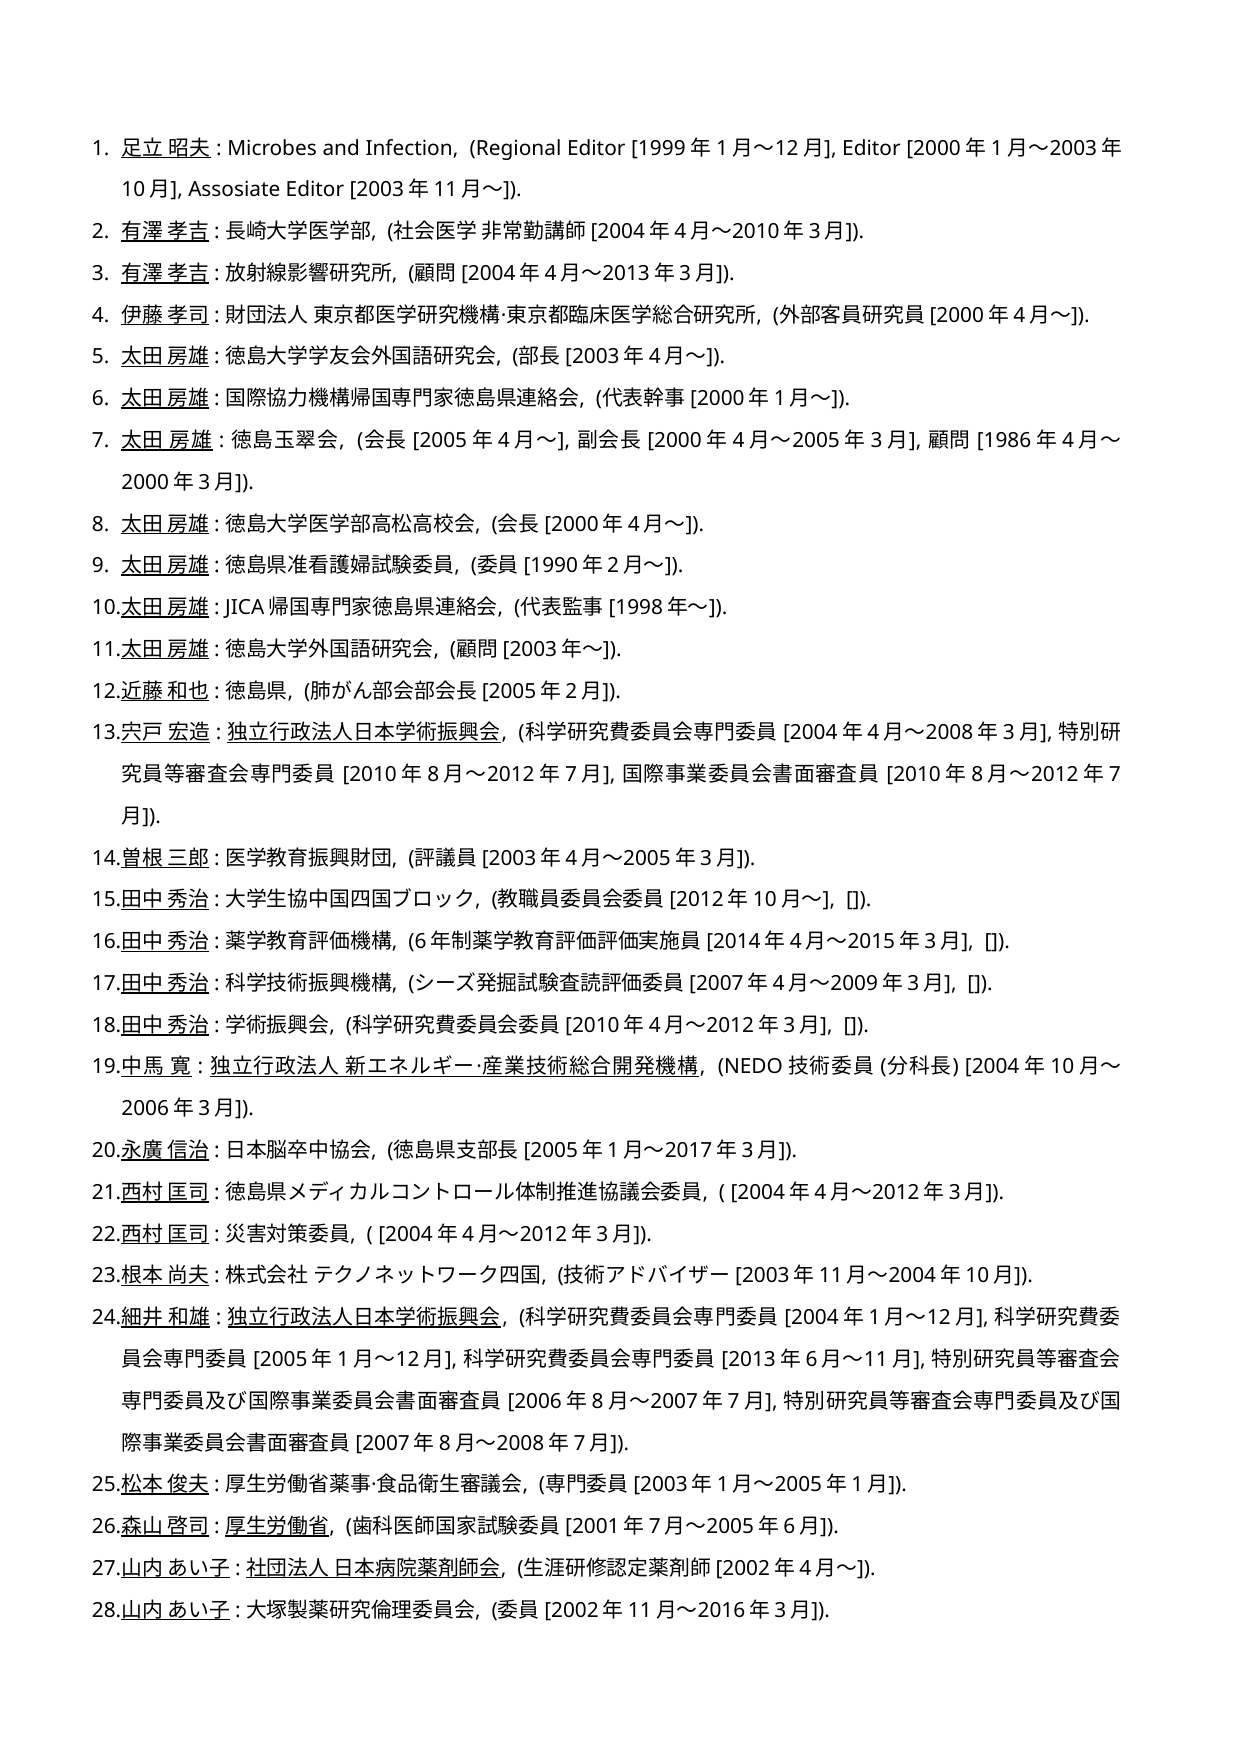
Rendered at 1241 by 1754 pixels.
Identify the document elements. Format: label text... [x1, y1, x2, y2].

list 田中 秀治 : 薬学教育評価機構, (6年制薬学教育評価評価実施員 [2014年4月〜2015年3月], []). [92, 919, 1122, 961]
list 森山 啓司 : 厚生労働省, (歯科医師国家試験委員 [2001年7月〜2005年6月]). [92, 1503, 1122, 1545]
list 太田 房雄 : 徳島玉翠会, (会長 [2005年4月〜], 副会長 [2000年4月〜2005年3月], 顧問 [1986年4月〜2000年3月]). [92, 417, 1122, 501]
list 永廣 信治 : 日本脳卒中協会, (徳島県支部長 [2005年1月〜2017年3月]). [92, 1128, 1122, 1169]
list 有澤 孝吉 : 放射線影響研究所, (顧問 [2004年4月〜2013年3月]). [92, 250, 1122, 292]
list 足立 昭夫 : Microbes and Infection, (Regional Editor [1999年1月〜12月], Editor [2000年1月〜2003年10月], Assosiate Editor [2003年11月〜]). [92, 125, 1122, 209]
list 山内 あい子 : 社団法人 日本病院薬剤師会, (生涯研修認定薬剤師 [2002年4月〜]). [92, 1545, 1122, 1587]
list 細井 和雄 : 独立行政法人日本学術振興会, (科学研究費委員会専門委員 [2004年1月〜12月], 科学研究費委員会専門委員 [2005年1月〜12月], 科学研究費委員会専門委員 [2013年6月〜11月], 特別研究員等審査会専門委員及び国際事業委員会書面審査員 [2006年8月〜2007年7月], 特別研究員等審査会専門委員及び国際事業委員会書面審査員 [2007年8月〜2008年7月]). [92, 1295, 1122, 1462]
list 田中 秀治 : 大学生協中国四国ブロック, (教職員委員会委員 [2012年10月〜], []). [92, 877, 1122, 919]
list 有澤 孝吉 : 長崎大学医学部, (社会医学 非常勤講師 [2004年4月〜2010年3月]). [92, 209, 1122, 250]
list 太田 房雄 : 徳島大学医学部高松高校会, (会長 [2000年4月〜]). [92, 501, 1122, 543]
list 太田 房雄 : 徳島県准看護婦試験委員, (委員 [1990年2月〜]). [92, 543, 1122, 584]
list 西村 匡司 : 徳島県メディカルコントロール体制推進協議会委員, ( [2004年4月〜2012年3月]). [92, 1169, 1122, 1211]
list 根本 尚夫 : 株式会社 テクノネットワーク四国, (技術アドバイザー [2003年11月〜2004年10月]). [92, 1253, 1122, 1295]
list 曽根 三郎 : 医学教育振興財団, (評議員 [2003年4月〜2005年3月]). [92, 835, 1122, 877]
list 西村 匡司 : 災害対策委員, ( [2004年4月〜2012年3月]). [92, 1211, 1122, 1253]
list 太田 房雄 : JICA帰国専門家徳島県連絡会, (代表監事 [1998年〜]). [92, 584, 1122, 626]
list 中馬 寛 : 独立行政法人 新エネルギー·産業技術総合開発機構, (NEDO技術委員 (分科長) [2004年10月〜2006年3月]). [92, 1044, 1122, 1128]
list 太田 房雄 : 徳島大学学友会外国語研究会, (部長 [2003年4月〜]). [92, 334, 1122, 376]
list 田中 秀治 : 科学技術振興機構, (シーズ発掘試験査読評価委員 [2007年4月〜2009年3月], []). [92, 961, 1122, 1002]
list 近藤 和也 : 徳島県, (肺がん部会部会長 [2005年2月]). [92, 668, 1122, 710]
list 宍戸 宏造 : 独立行政法人日本学術振興会, (科学研究費委員会専門委員 [2004年4月〜2008年3月], 特別研究員等審査会専門委員 [2010年8月〜2012年7月], 国際事業委員会書面審査員 [2010年8月〜2012年7月]). [92, 710, 1122, 835]
list 伊藤 孝司 : 財団法人 東京都医学研究機構·東京都臨床医学総合研究所, (外部客員研究員 [2000年4月〜]). [92, 292, 1122, 334]
list 松本 俊夫 : 厚生労働省薬事·食品衛生審議会, (専門委員 [2003年1月〜2005年1月]). [92, 1462, 1122, 1503]
list 山内 あい子 : 大塚製薬研究倫理委員会, (委員 [2002年11月〜2016年3月]). [92, 1587, 1122, 1629]
list 田中 秀治 : 学術振興会, (科学研究費委員会委員 [2010年4月〜2012年3月], []). [92, 1002, 1122, 1044]
list 太田 房雄 : 国際協力機構帰国専門家徳島県連絡会, (代表幹事 [2000年1月〜]). [92, 376, 1122, 417]
list 太田 房雄 : 徳島大学外国語研究会, (顧問 [2003年〜]). [92, 626, 1122, 668]
